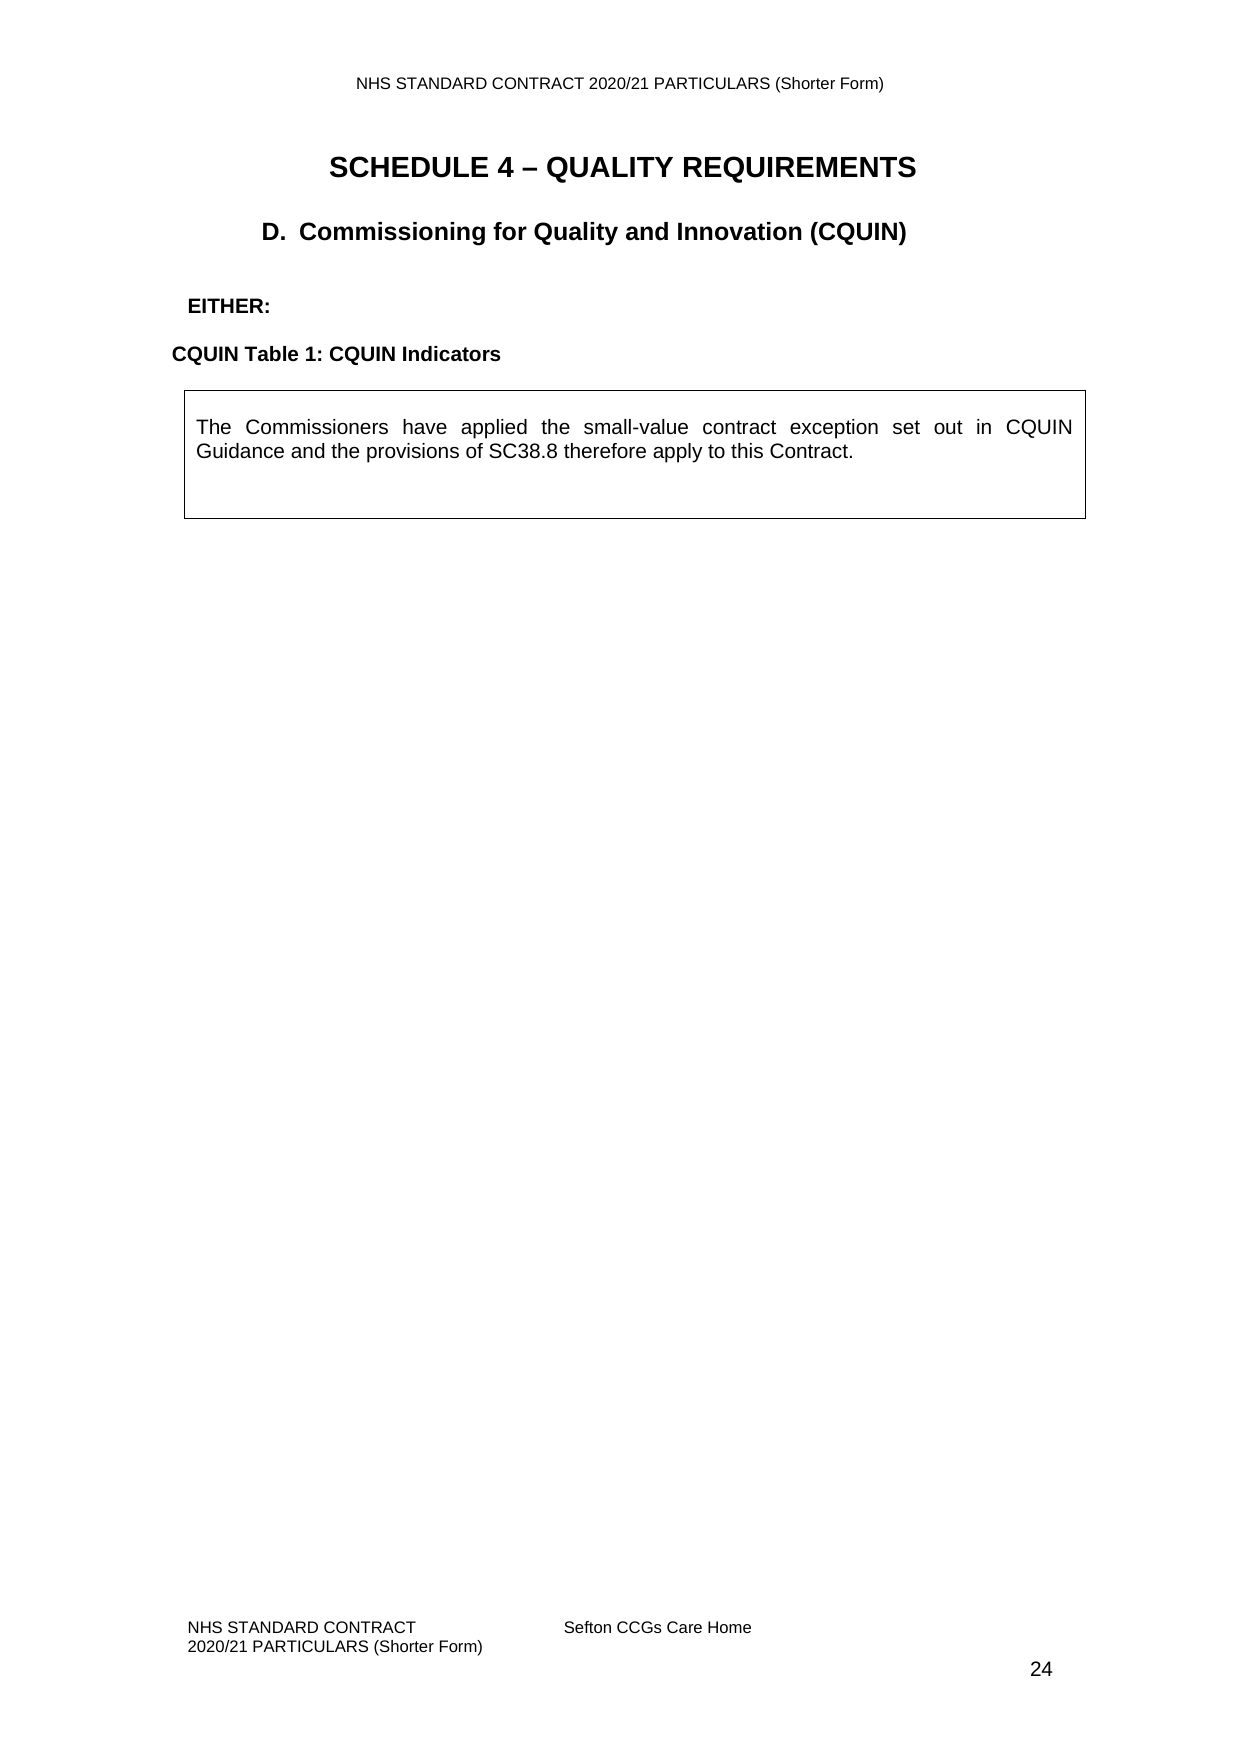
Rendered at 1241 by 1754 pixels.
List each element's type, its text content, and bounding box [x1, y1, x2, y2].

text EITHER: [187, 294, 1053, 318]
list Commissioning for Quality and Innovation (CQUIN) [261, 217, 1053, 246]
table_header The Commissioners have applied the small-value contract exception set out in CQUIN Guidance and the provisions of SC38.8 therefore apply to this Contract. [185, 391, 1085, 518]
text CQUIN Table 1: CQUIN Indicators [172, 342, 1053, 366]
list SCHEDULE 4 – QUALITY REQUIREMENTS [187, 150, 1059, 183]
